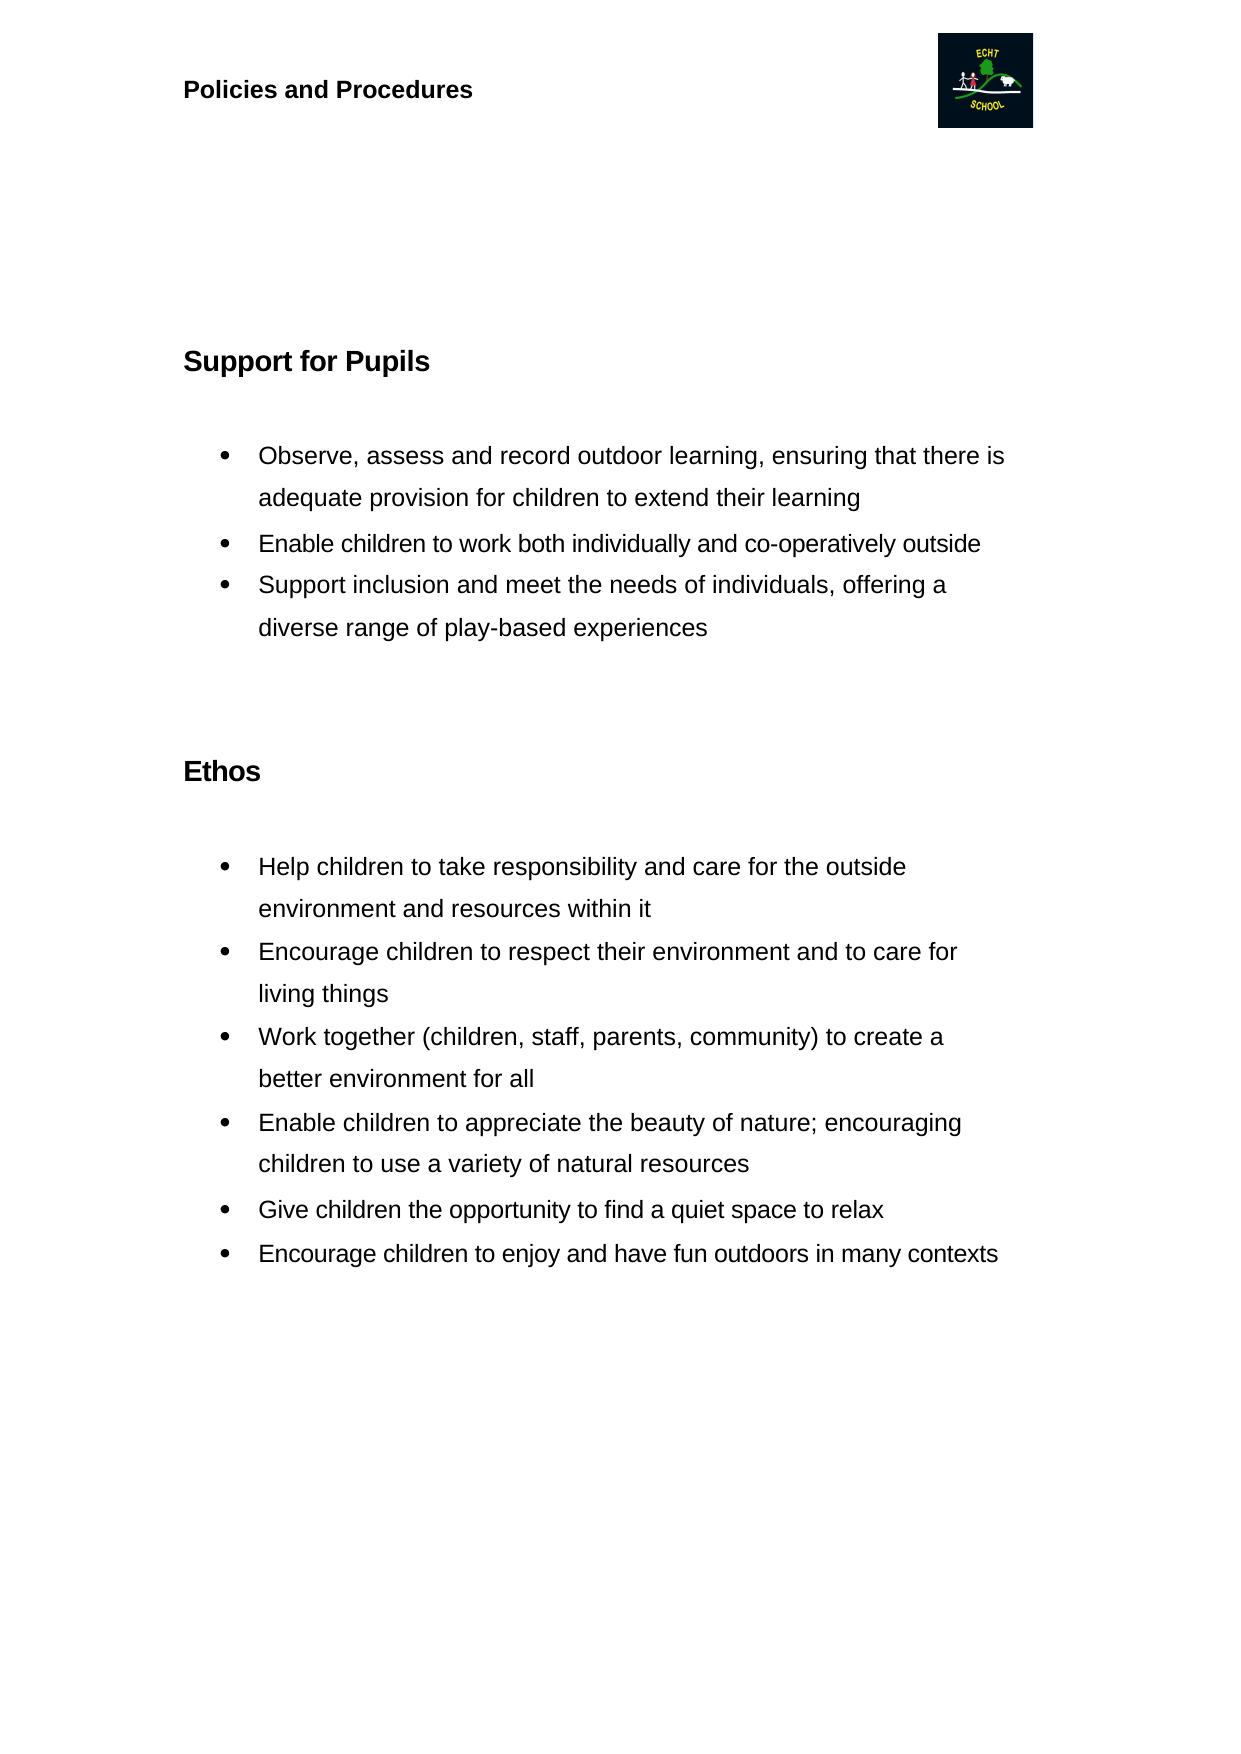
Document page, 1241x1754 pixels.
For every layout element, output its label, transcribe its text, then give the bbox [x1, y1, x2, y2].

list Encourage children to respect their environment and to care for living things [221, 926, 996, 1010]
list Enable children to appreciate the beauty of nature; encouraging children to use a variety of natural resources [221, 1097, 1033, 1181]
list Give children the opportunity to find a quiet space to relax [221, 1193, 1033, 1225]
list Enable children to work both individually and co-operatively outside [221, 527, 1033, 558]
picture [938, 33, 1034, 128]
list Help children to take responsibility and care for the outside environment and resources within it [221, 841, 1033, 925]
list Observe, assess and record outdoor learning, ensuring that there is adequate provision for children to extend their learning [221, 431, 1033, 515]
list Work together (children, staff, parents, community) to create a better environment for all [221, 1011, 996, 1095]
list Encourage children to enjoy and have fun outdoors in many contexts [221, 1237, 1033, 1268]
text Support for Pupils [183, 344, 1033, 378]
list Support inclusion and meet the needs of individuals, offering a diverse range of play-based experiences [221, 560, 1011, 644]
text Ethos [183, 754, 1033, 788]
